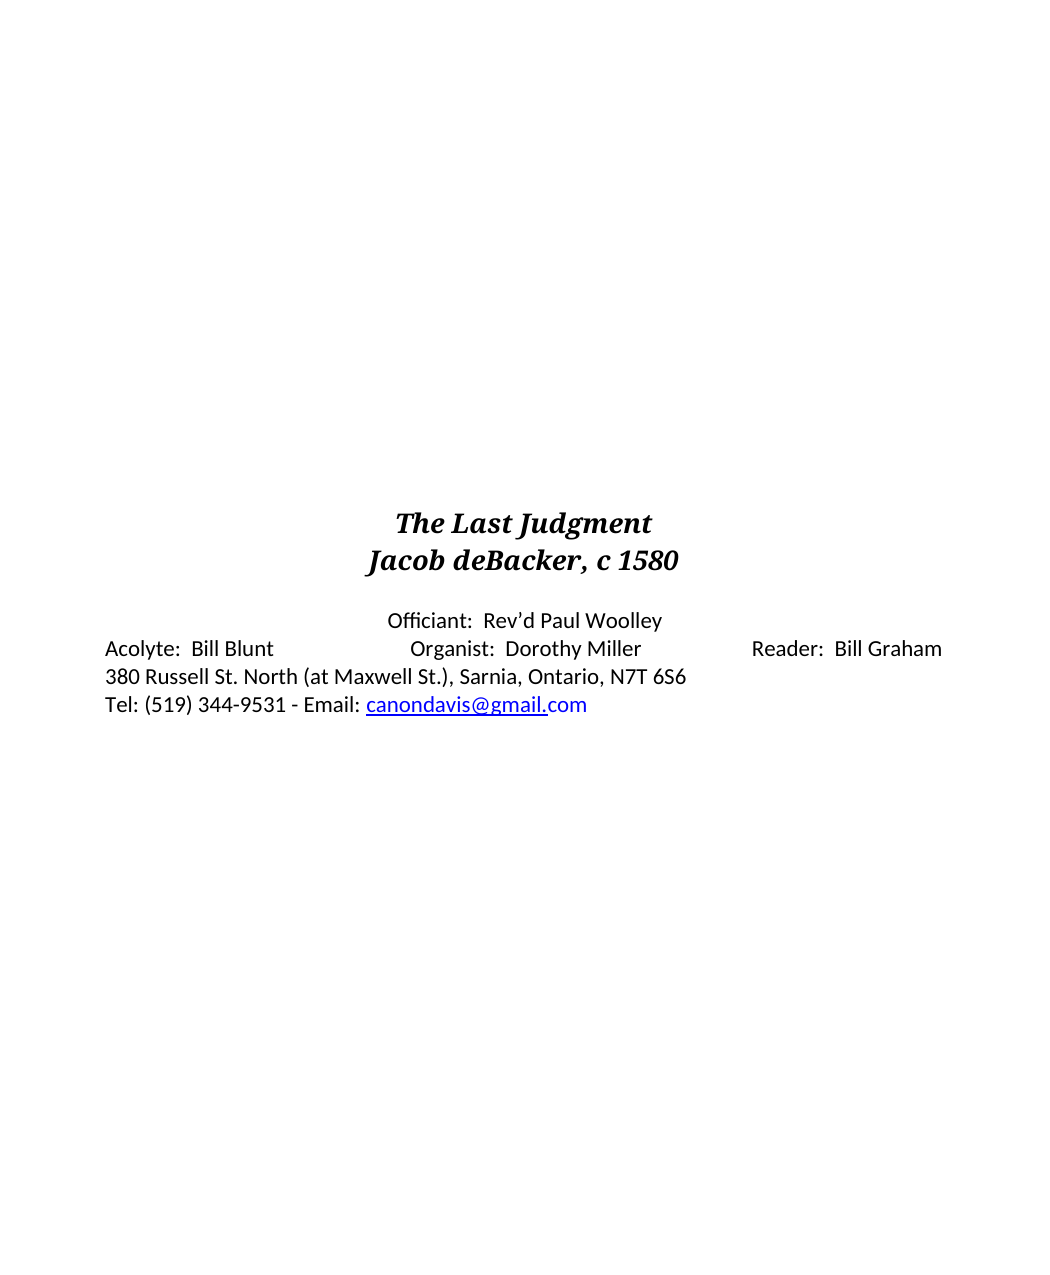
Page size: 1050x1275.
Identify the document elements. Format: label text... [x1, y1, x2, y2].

text 380 Russell St. North (at Maxwell St.), Sarnia, Ontario, N7T 6S6 [105, 662, 945, 690]
text Jacob deBacker, c 1580 [105, 541, 945, 578]
text The Last Judgment [105, 504, 945, 541]
text Acolyte: Bill Blunt Organist: Dorothy Miller Reader: Bill Graham [105, 634, 945, 662]
text Tel: (519) 344-9531 - Email: canondavis@gmail.com [105, 690, 945, 718]
text Officiant: Rev’d Paul Woolley [105, 606, 945, 634]
